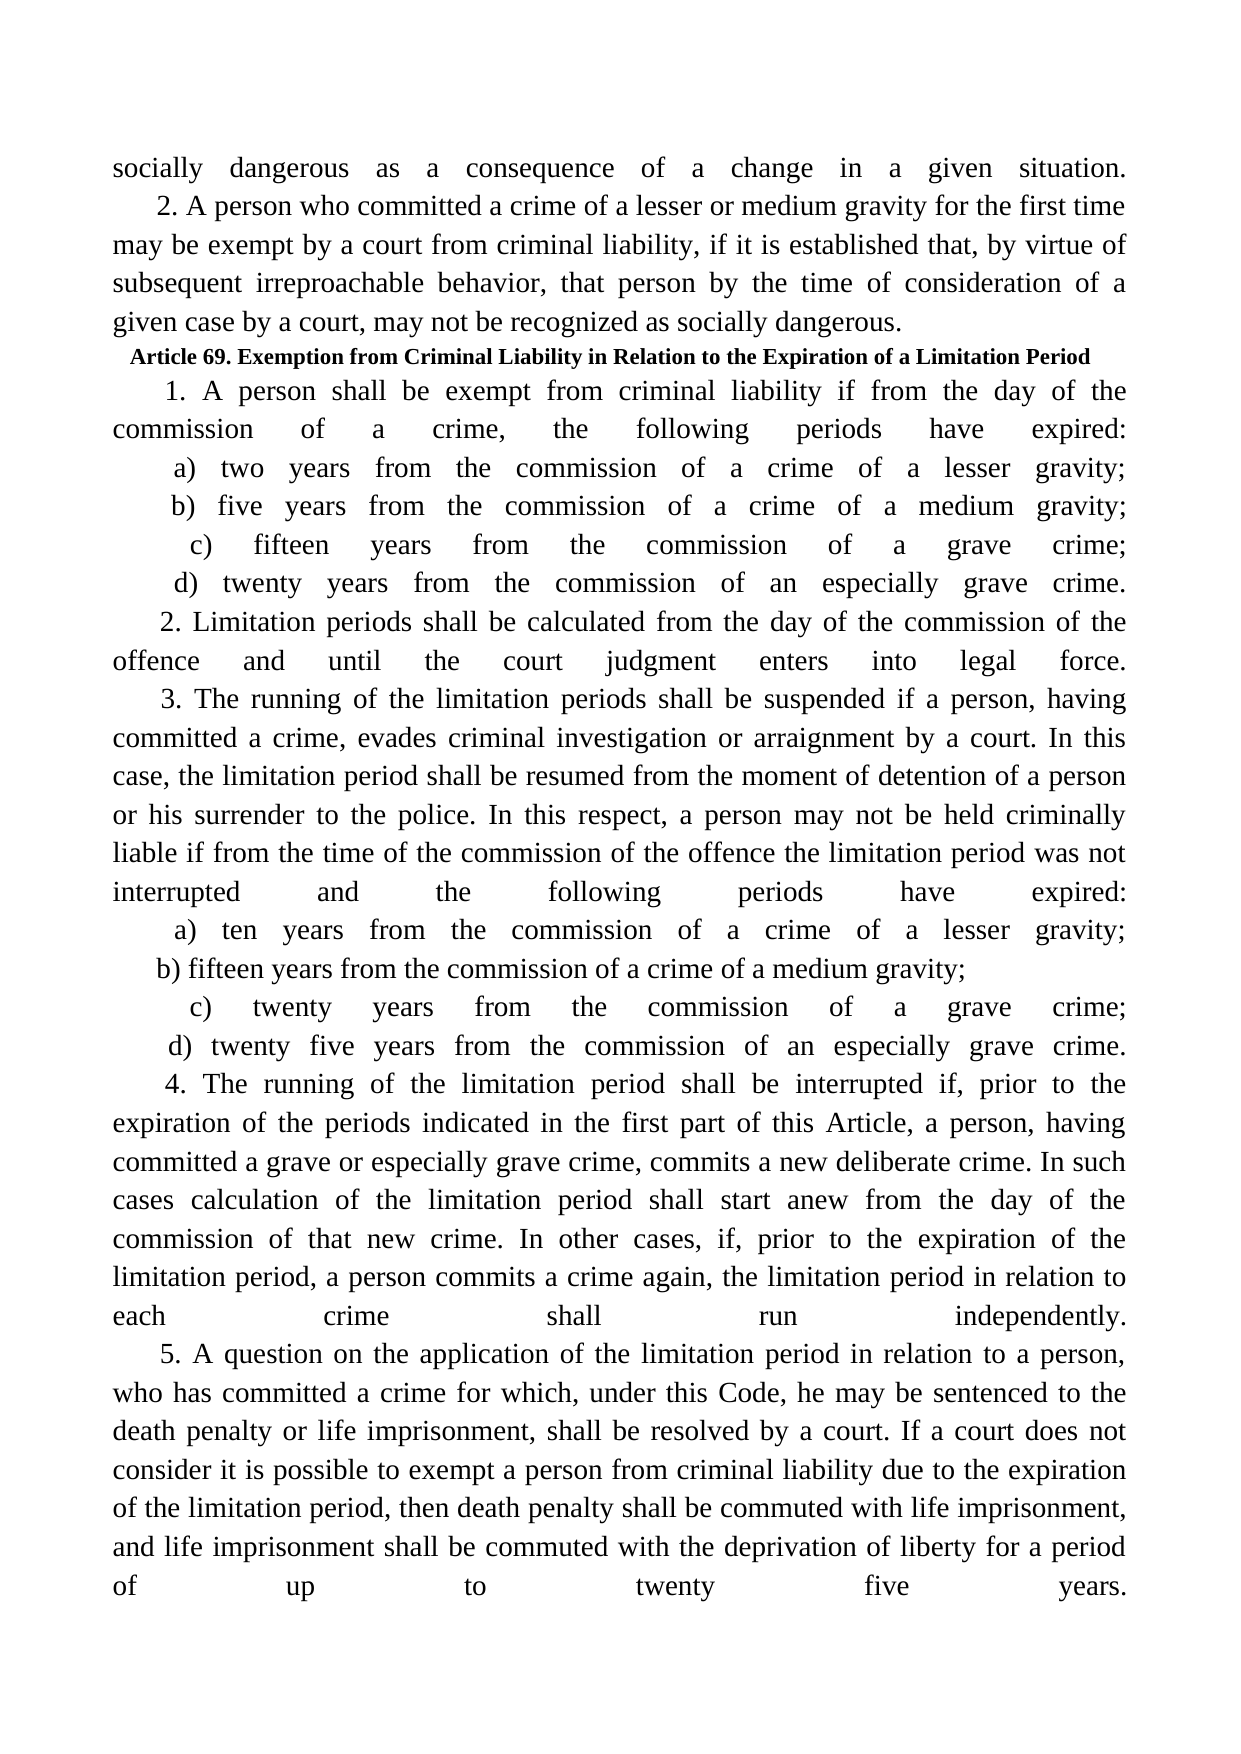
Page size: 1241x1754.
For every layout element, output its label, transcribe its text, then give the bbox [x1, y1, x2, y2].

text 1. A person shall be exempt from criminal liability if from the day of the commission of a crime, the following periods have expired: a) two years from the commission of a crime of a lesser gravity; b) five years from the commission of a crime of a medium gravity; c) fifteen years from the commission of a grave crime; d) twenty years from the commission of an especially grave crime. 2. Limitation periods shall be calculated from the day of the commission of the offence and until the court judgment enters into legal force. 3. The running of the limitation periods shall be suspended if a person, having committed a crime, evades criminal investigation or arraignment by a court. In this case, the limitation period shall be resumed from the moment of detention of a person or his surrender to the police. In this respect, a person may not be held criminally liable if from the time of the commission of the offence the limitation period was not interrupted and the following periods have expired: a) ten years from the commission of a crime of a lesser gravity; b) fifteen years from the commission of a crime of a medium gravity; [112, 373, 1128, 984]
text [112, 989, 1128, 1601]
text Article 69. Exemption from Criminal Liability in Relation to the Expiration of a Limitation Period [112, 343, 1128, 369]
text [112, 150, 1128, 338]
